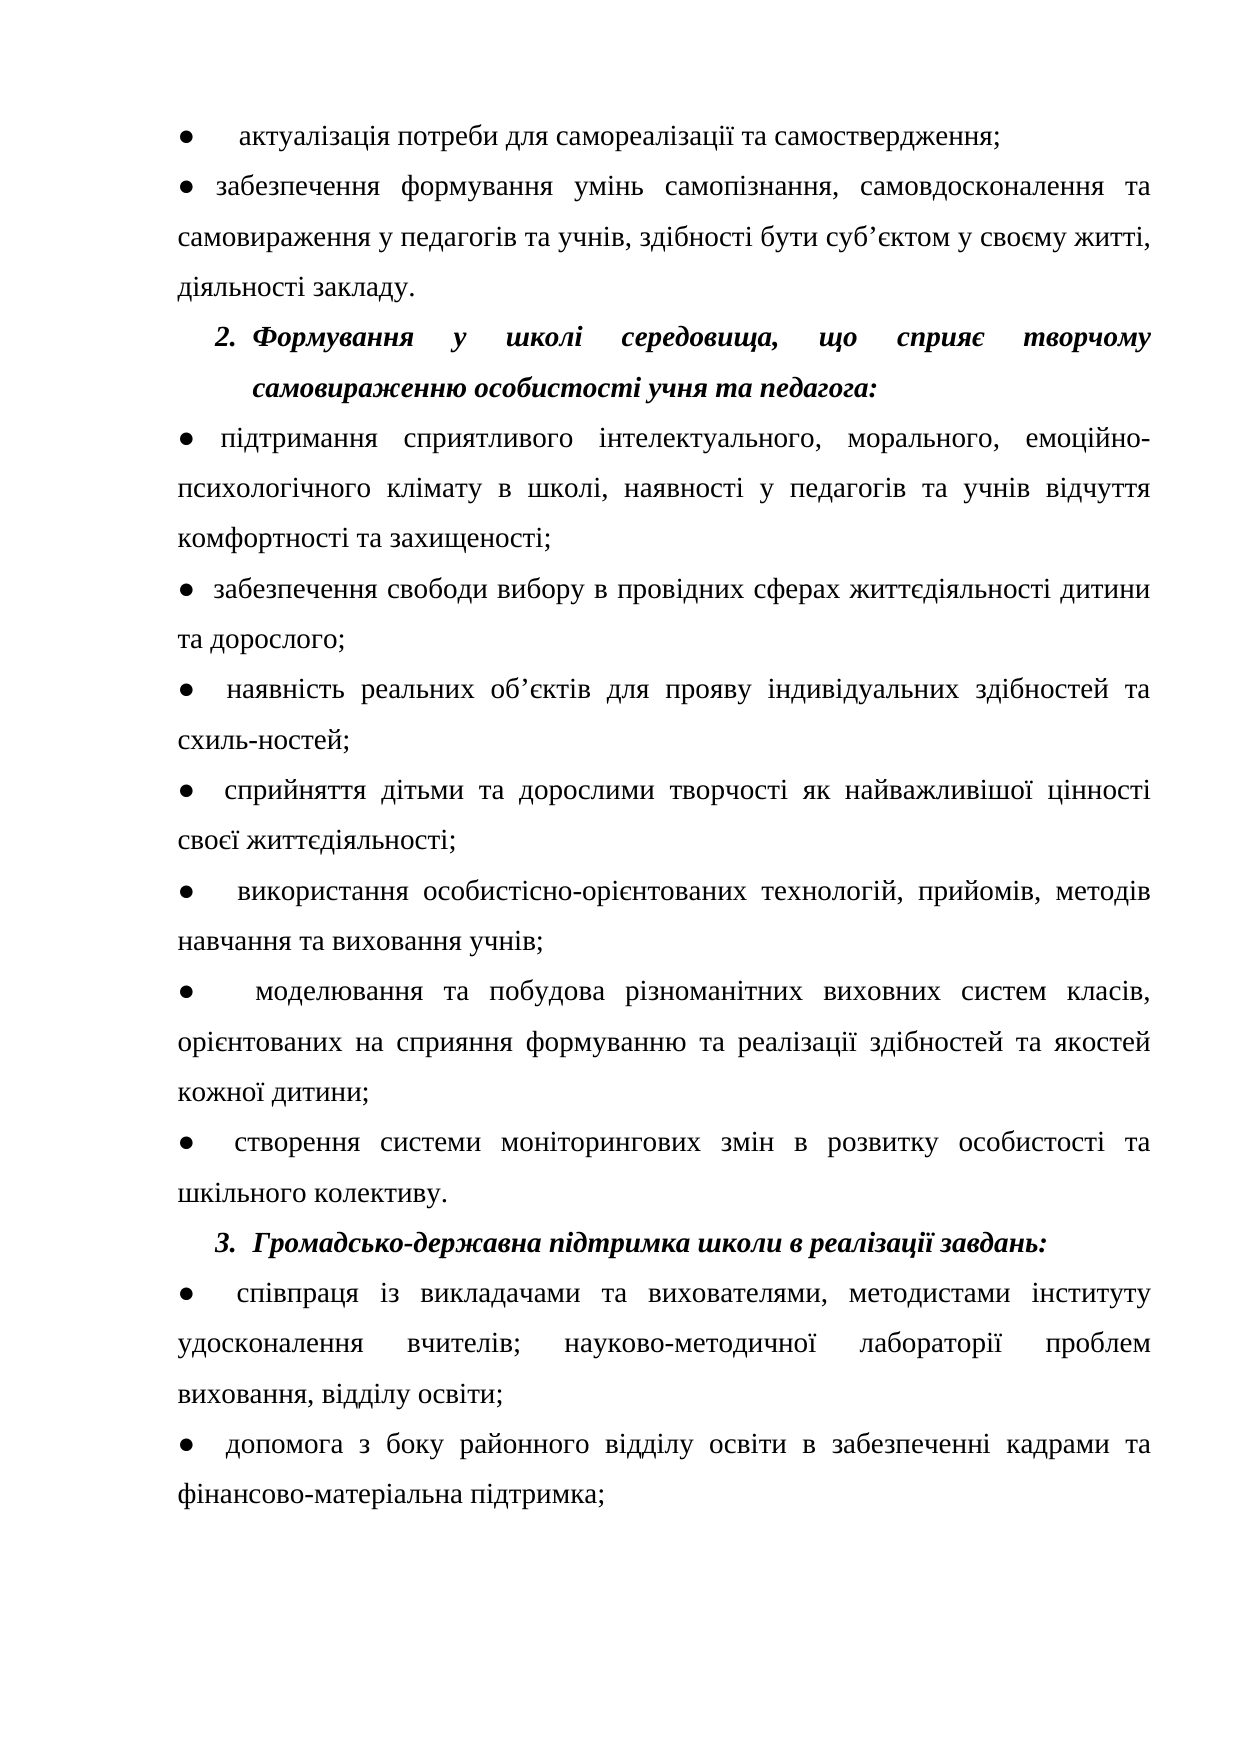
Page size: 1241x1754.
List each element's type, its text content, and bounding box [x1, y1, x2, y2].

text ● підтримання сприятливого інтелектуального, морального, емоційно-психологічного клімату в школі, наявності у педагогів та учнів відчуття комфортності та захищеності; [177, 420, 1152, 554]
text ● забезпечення свободи вибору в провідних сферах життєдіяльності дитини та дорослого; [177, 571, 1152, 655]
text ● допомога з боку районного відділу освіти в забезпеченні кадрами та фінансово-матеріальна підтримка; [177, 1426, 1152, 1510]
list Громадсько-державна підтримка школи в реалізації завдань: [215, 1225, 1152, 1258]
list Формування у школі середовища, що сприяє творчому самовираженню особистості учня та педагога: [215, 319, 1152, 403]
text ● актуалізація потреби для самореалізації та самоствердження; [177, 118, 1152, 152]
text ● використання особистісно-орієнтованих технологій, прийомів, методів навчання та виховання учнів; [177, 873, 1152, 957]
text ● співпраця із викладачами та вихователями, методистами інституту удосконалення вчителів; науково-методичної лабораторії проблем виховання, відділу освіти; [177, 1275, 1152, 1409]
text ● сприйняття дітьми та дорослими творчості як найважливішої цінності своєї життєдіяльності; [177, 772, 1152, 856]
text ● створення системи моніторингових змін в розвитку особистості та шкільного колективу. [177, 1124, 1152, 1208]
text ● моделювання та побудова різноманітних виховних систем класів, орієнтованих на сприяння формуванню та реалізації здібностей та якостей кожної дитини; [177, 973, 1152, 1108]
text ● наявність реальних об’єктів для прояву індивідуальних здібностей та схиль-ностей; [177, 672, 1152, 755]
text ● забезпечення формування умінь самопізнання, самовдосконалення та самовираження у педагогів та учнів, здібності бути суб’єктом у своєму житті, діяльності закладу. [177, 168, 1152, 303]
